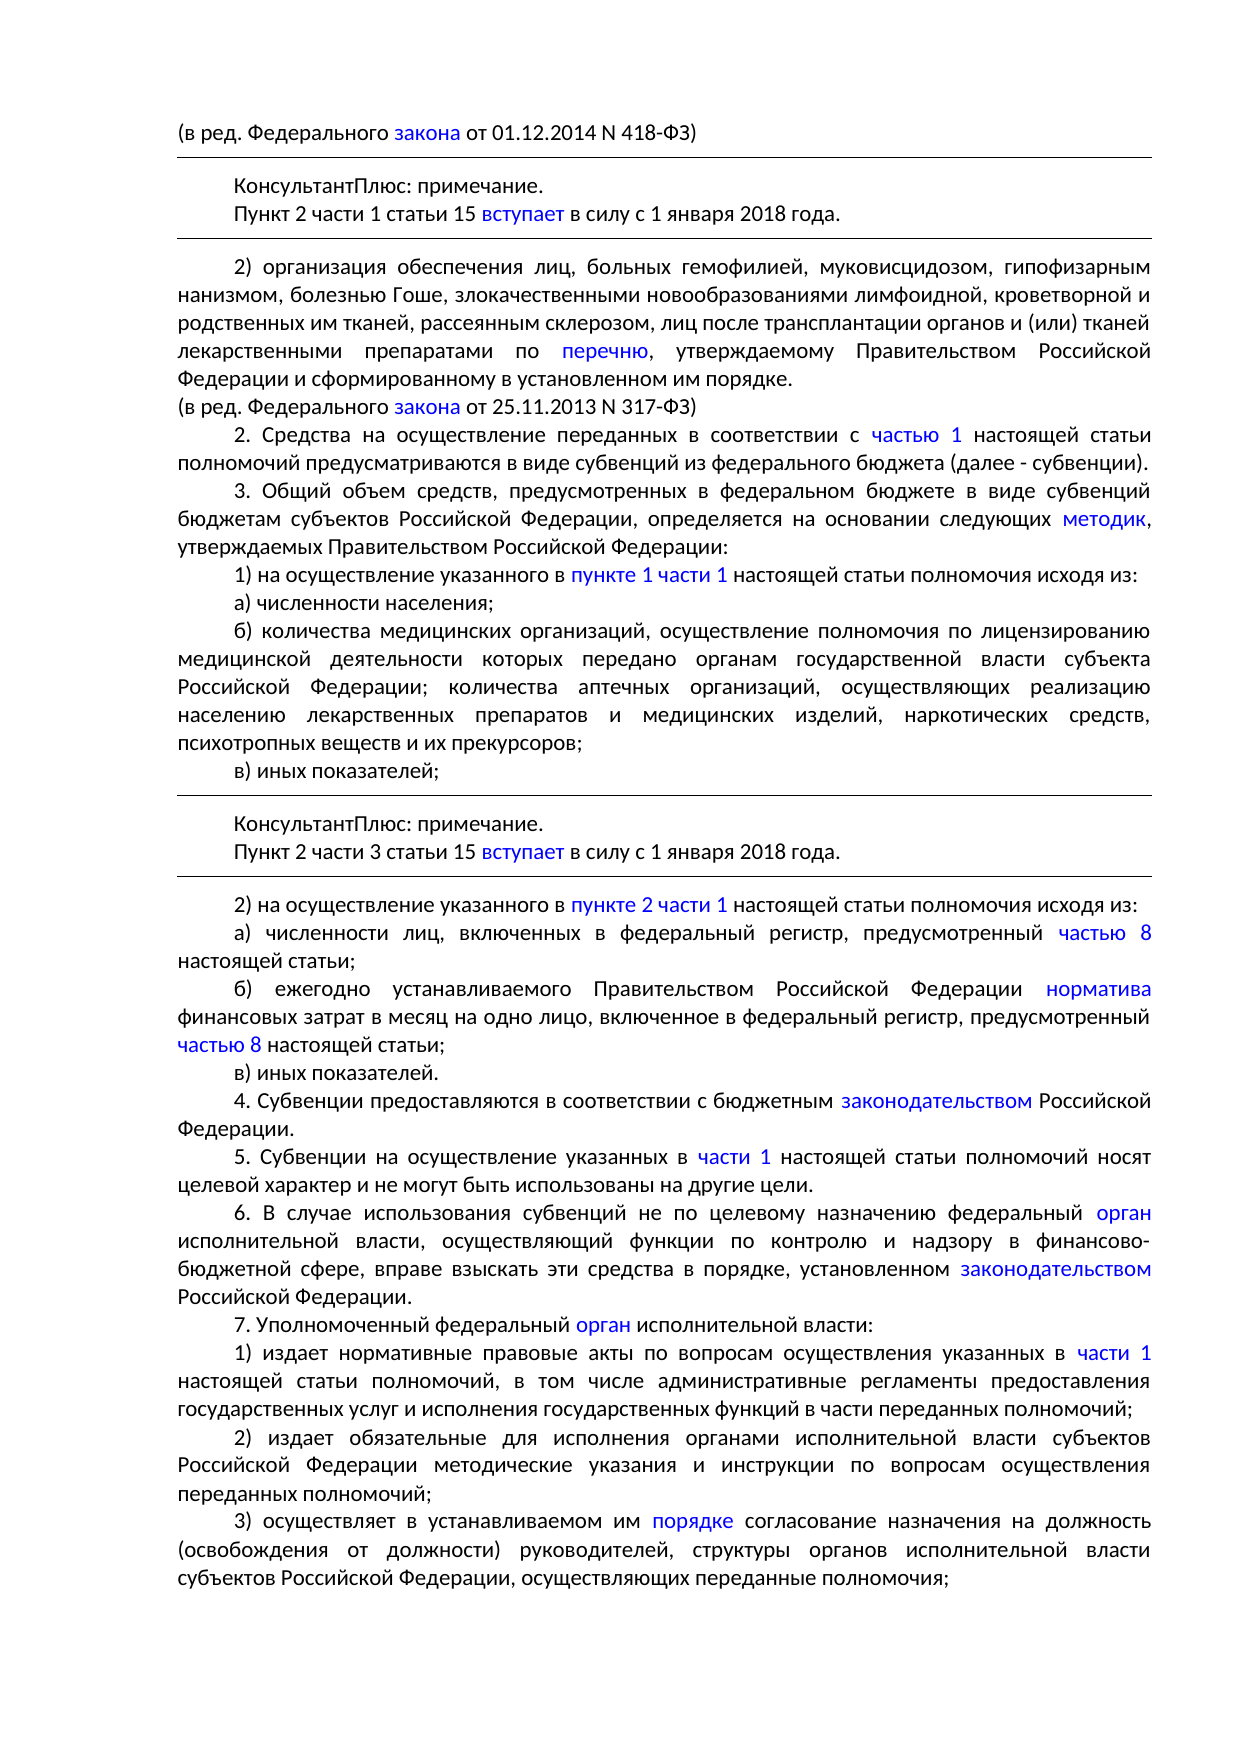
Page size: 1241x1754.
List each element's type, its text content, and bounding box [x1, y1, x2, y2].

text 1) на осуществление указанного в пункте 1 части 1 настоящей статьи полномочия исходя из: [177, 560, 1152, 588]
text 5. Субвенции на осуществление указанных в части 1 настоящей статьи полномочий носят целевой характер и не могут быть использованы на другие цели. [177, 1142, 1152, 1198]
text Пункт 2 части 1 статьи 15 вступает в силу с 1 января 2018 года. [177, 199, 1152, 227]
text (в ред. Федерального закона от 25.11.2013 N 317-ФЗ) [177, 392, 1152, 420]
text 7. Уполномоченный федеральный орган исполнительной власти: [177, 1311, 1152, 1338]
text 2) организация обеспечения лиц, больных гемофилией, муковисцидозом, гипофизарным нанизмом, болезнью Гоше, злокачественными новообразованиями лимфоидной, кроветворной и родственных им тканей, рассеянным склерозом, лиц после трансплантации органов и (или) тканей лекарственными препаратами по перечню, утверждаемому Правительством Российской Федерации и сформированному в установленном им порядке. [177, 252, 1152, 392]
text КонсультантПлюс: примечание. [177, 171, 1152, 199]
text б) количества медицинских организаций, осуществление полномочия по лицензированию медицинской деятельности которых передано органам государственной власти субъекта Российской Федерации; количества аптечных организаций, осуществляющих реализацию населению лекарственных препаратов и медицинских изделий, наркотических средств, психотропных веществ и их прекурсоров; [177, 616, 1152, 756]
text 3) осуществляет в устанавливаемом им порядке согласование назначения на должность (освобождения от должности) руководителей, структуры органов исполнительной власти субъектов Российской Федерации, осуществляющих переданные полномочия; [177, 1507, 1152, 1591]
text а) численности населения; [177, 588, 1152, 616]
text 4. Субвенции предоставляются в соответствии с бюджетным законодательством Российской Федерации. [177, 1086, 1152, 1142]
text 1) издает нормативные правовые акты по вопросам осуществления указанных в части 1 настоящей статьи полномочий, в том числе административные регламенты предоставления государственных услуг и исполнения государственных функций в части переданных полномочий; [177, 1338, 1152, 1423]
text 6. В случае использования субвенций не по целевому назначению федеральный орган исполнительной власти, осуществляющий функции по контролю и надзору в финансово-бюджетной сфере, вправе взыскать эти средства в порядке, установленном законодательством Российской Федерации. [177, 1198, 1152, 1311]
text 2) издает обязательные для исполнения органами исполнительной власти субъектов Российской Федерации методические указания и инструкции по вопросам осуществления переданных полномочий; [177, 1423, 1152, 1507]
text (в ред. Федерального закона от 01.12.2014 N 418-ФЗ) [177, 118, 1152, 146]
text а) численности лиц, включенных в федеральный регистр, предусмотренный частью 8 настоящей статьи; [177, 918, 1152, 974]
text 2) на осуществление указанного в пункте 2 части 1 настоящей статьи полномочия исходя из: [177, 890, 1152, 918]
text КонсультантПлюс: примечание. [177, 809, 1152, 837]
text 2. Средства на осуществление переданных в соответствии с частью 1 настоящей статьи полномочий предусматриваются в виде субвенций из федерального бюджета (далее - субвенции). [177, 420, 1152, 476]
text в) иных показателей. [177, 1058, 1152, 1086]
text Пункт 2 части 3 статьи 15 вступает в силу с 1 января 2018 года. [177, 837, 1152, 865]
text б) ежегодно устанавливаемого Правительством Российской Федерации норматива финансовых затрат в месяц на одно лицо, включенное в федеральный регистр, предусмотренный частью 8 настоящей статьи; [177, 974, 1152, 1058]
text в) иных показателей; [177, 756, 1152, 784]
text 3. Общий объем средств, предусмотренных в федеральном бюджете в виде субвенций бюджетам субъектов Российской Федерации, определяется на основании следующих методик, утверждаемых Правительством Российской Федерации: [177, 476, 1152, 560]
